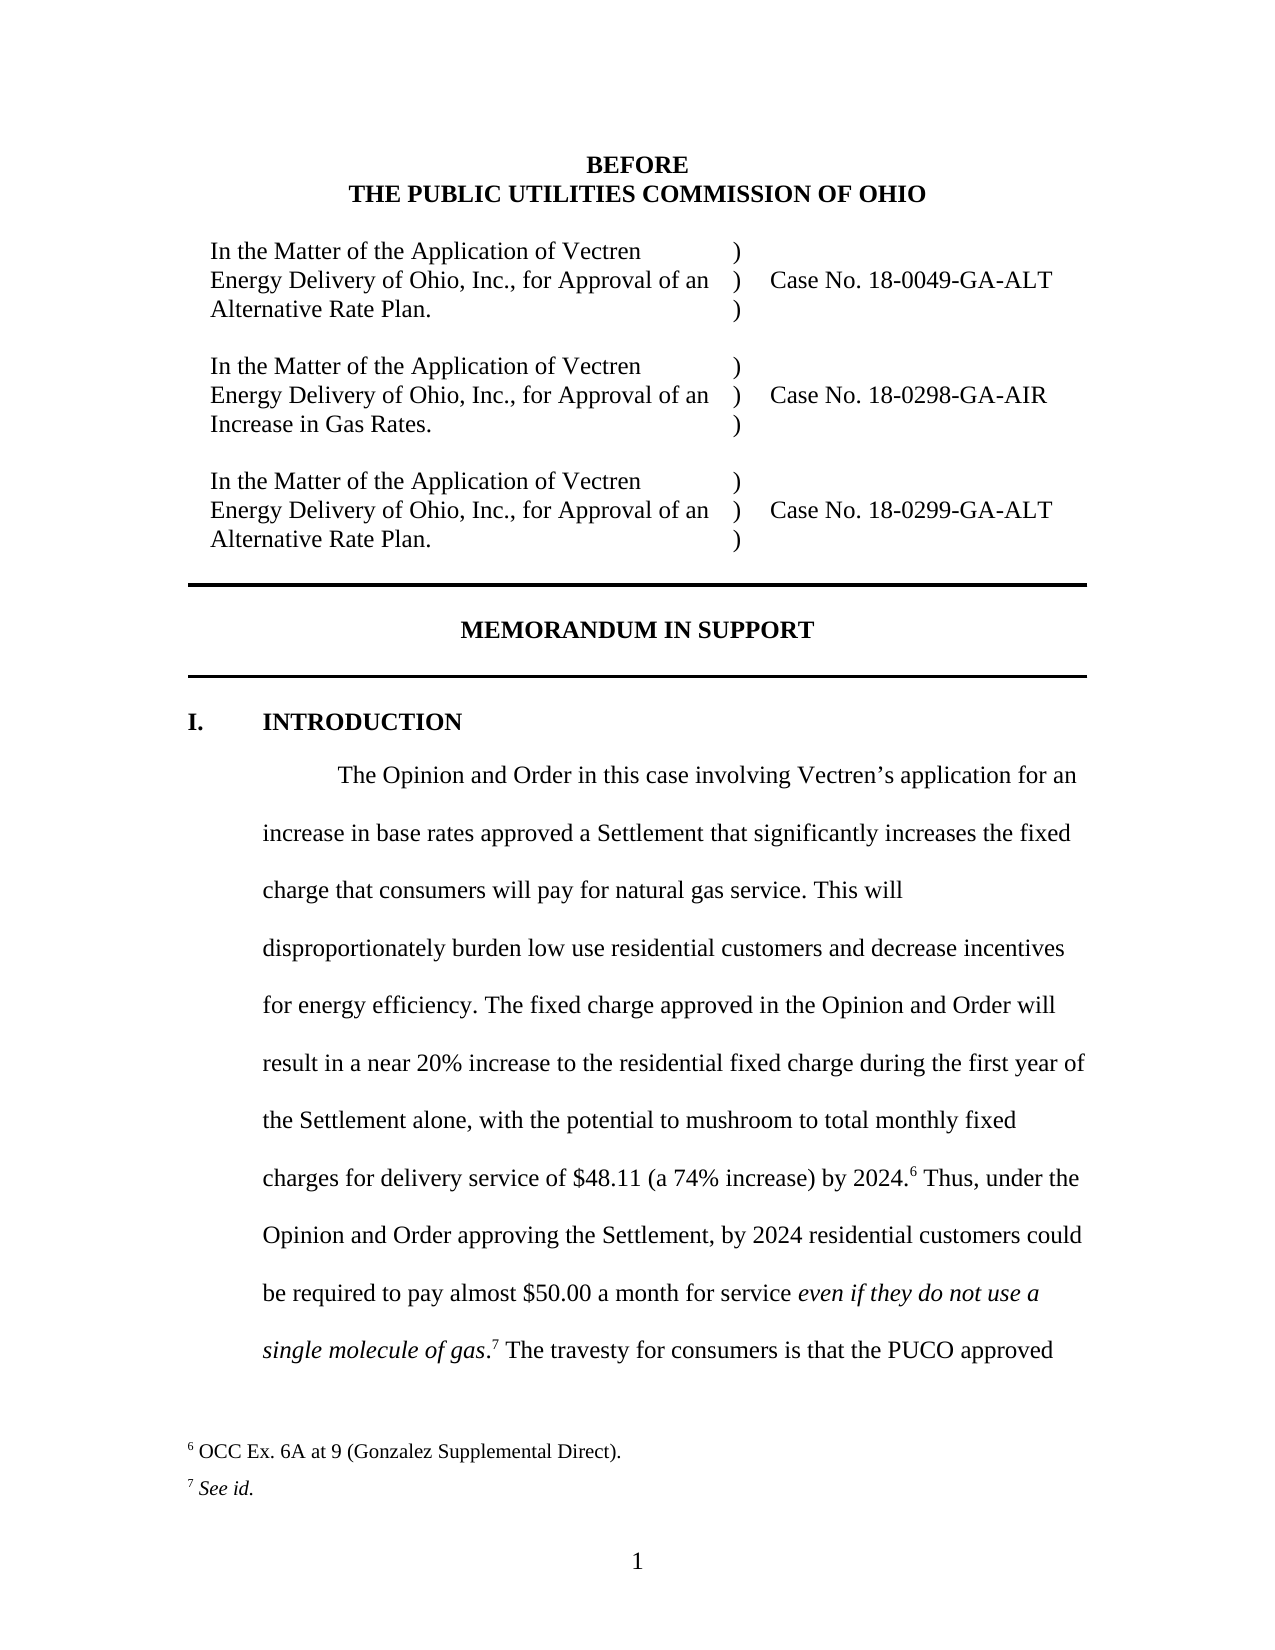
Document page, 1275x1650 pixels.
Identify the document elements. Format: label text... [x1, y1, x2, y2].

text BEFORE [187, 150, 1087, 179]
text THE PUBLIC UTILITIES COMMISSION OF OHIO [187, 179, 1087, 207]
subtitle I. INTRODUCTION [187, 707, 1087, 736]
table_header [188, 236, 1190, 553]
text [262, 761, 1087, 1364]
text MEMORANDUM IN SUPPORT [187, 615, 1087, 644]
